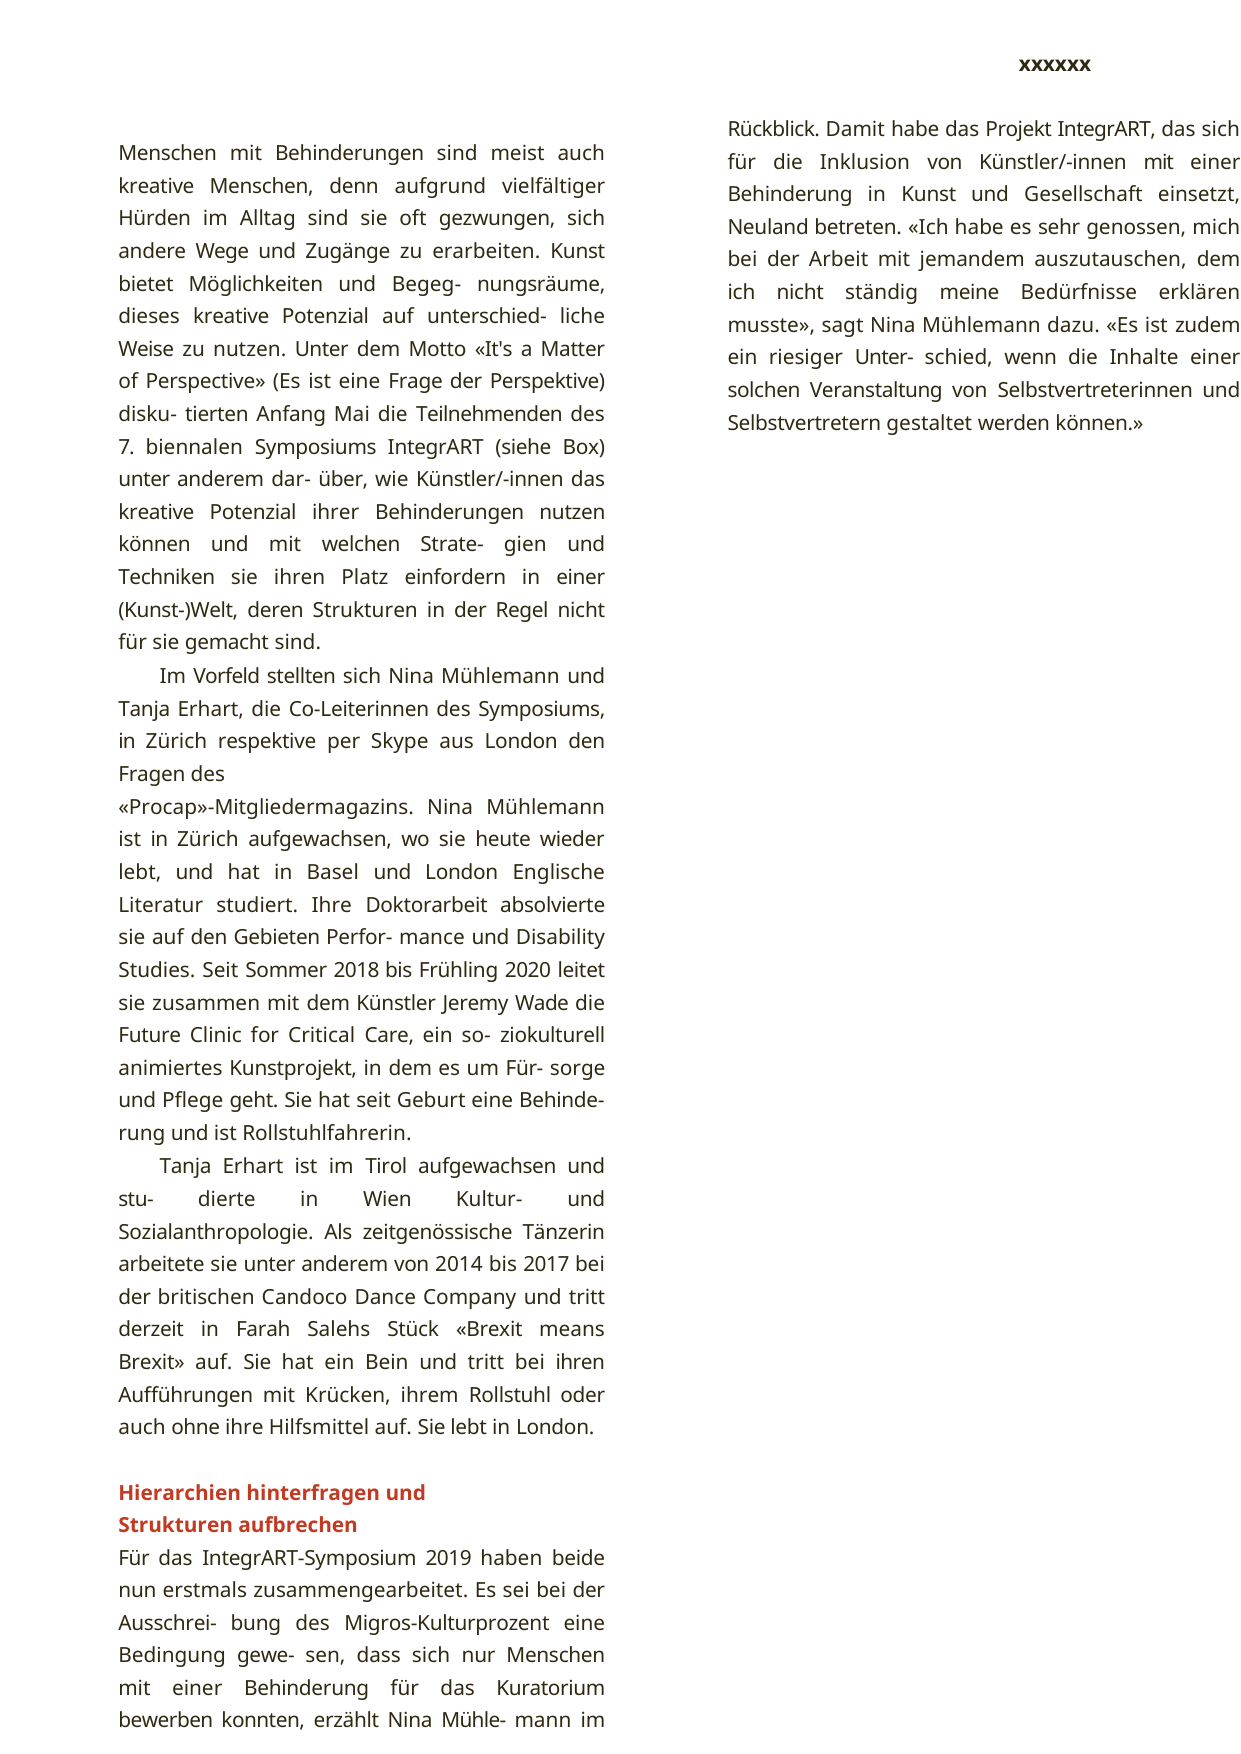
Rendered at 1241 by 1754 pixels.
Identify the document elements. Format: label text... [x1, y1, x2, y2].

text Hierarchien hinterfragen und Strukturen aufbrechen [118, 1478, 515, 1538]
text Tanja Erhart ist im Tirol aufgewachsen und stu- dierte in Wien Kultur- und Sozialanthropologie. Als zeitgenössische Tänzerin arbeitete sie unter anderem von 2014 bis 2017 bei der britischen Candoco Dance Company und tritt derzeit in Farah Salehs Stück «Brexit means Brexit» auf. Sie hat ein Bein und tritt bei ihren Aufführungen mit Krücken, ihrem Rollstuhl oder auch ohne ihre Hilfsmittel auf. Sie lebt in London. [118, 1152, 605, 1441]
text Für das IntegrART-Symposium 2019 haben beide nun erstmals zusammengearbeitet. Es sei bei der Ausschrei- bung des Migros-Kulturprozent eine Bedingung gewe- sen, dass sich nur Menschen mit einer Behinderung für das Kuratorium bewerben konnten, erzählt Nina Mühle- mann im Rückblick. Damit habe das Projekt IntegrART, das sich für die Inklusion von Künstler/-innen mit einer Behinderung in Kunst und Gesellschaft einsetzt, Neuland betreten. «Ich habe es sehr genossen, mich bei der Arbeit mit jemandem auszutauschen, dem ich nicht ständig meine Bedürfnisse erklären musste», sagt Nina Mühlemann dazu. «Es ist zudem ein riesiger Unter- schied, wenn die Inhalte einer solchen Veranstaltung von Selbstvertreterinnen und Selbstvertretern gestaltet werden können.» [118, 1543, 605, 1734]
text «Procap»-Mitgliedermagazins. Nina Mühlemann ist in Zürich aufgewachsen, wo sie heute wieder lebt, und hat in Basel und London Englische Literatur studiert. Ihre Doktorarbeit absolvierte sie auf den Gebieten Perfor- mance und Disability Studies. Seit Sommer 2018 bis Frühling 2020 leitet sie zusammen mit dem Künstler Jeremy Wade die Future Clinic for Critical Care, ein so- ziokulturell animiertes Kunstprojekt, in dem es um Für- sorge und Pflege geht. Sie hat seit Geburt eine Behinde- rung und ist Rollstuhlfahrerin. [118, 792, 605, 1146]
text Im Vorfeld stellten sich Nina Mühlemann und Tanja Erhart, die Co-Leiterinnen des Symposiums, in Zürich respektive per Skype aus London den Fragen des [118, 661, 605, 787]
text Für das IntegrART-Symposium 2019 haben beide nun erstmals zusammengearbeitet. Es sei bei der Ausschrei- bung des Migros-Kulturprozent eine Bedingung gewe- sen, dass sich nur Menschen mit einer Behinderung für das Kuratorium bewerben konnten, erzählt Nina Mühle- mann im Rückblick. Damit habe das Projekt IntegrART, das sich für die Inklusion von Künstler/-innen mit einer Behinderung in Kunst und Gesellschaft einsetzt, Neuland betreten. «Ich habe es sehr genossen, mich bei der Arbeit mit jemandem auszutauschen, dem ich nicht ständig meine Bedürfnisse erklären musste», sagt Nina Mühlemann dazu. «Es ist zudem ein riesiger Unter- schied, wenn die Inhalte einer solchen Veranstaltung von Selbstvertreterinnen und Selbstvertretern gestaltet werden können.» [727, 114, 1240, 436]
text Menschen mit Behinderungen sind meist auch kreative Menschen, denn aufgrund vielfältiger Hürden im Alltag sind sie oft gezwungen, sich andere Wege und Zugänge zu erarbeiten. Kunst bietet Möglichkeiten und Begeg- nungsräume, dieses kreative Potenzial auf unterschied- liche Weise zu nutzen. Unter dem Motto «It's a Matter of Perspective» (Es ist eine Frage der Perspektive) disku- tierten Anfang Mai die Teilnehmenden des 7. biennalen Symposiums IntegrART (siehe Box) unter anderem dar- über, wie Künstler/-innen das kreative Potenzial ihrer Behinderungen nutzen können und mit welchen Strate- gien und Techniken sie ihren Platz einfordern in einer (Kunst-)Welt, deren Strukturen in der Regel nicht für sie gemacht sind. [118, 138, 605, 656]
